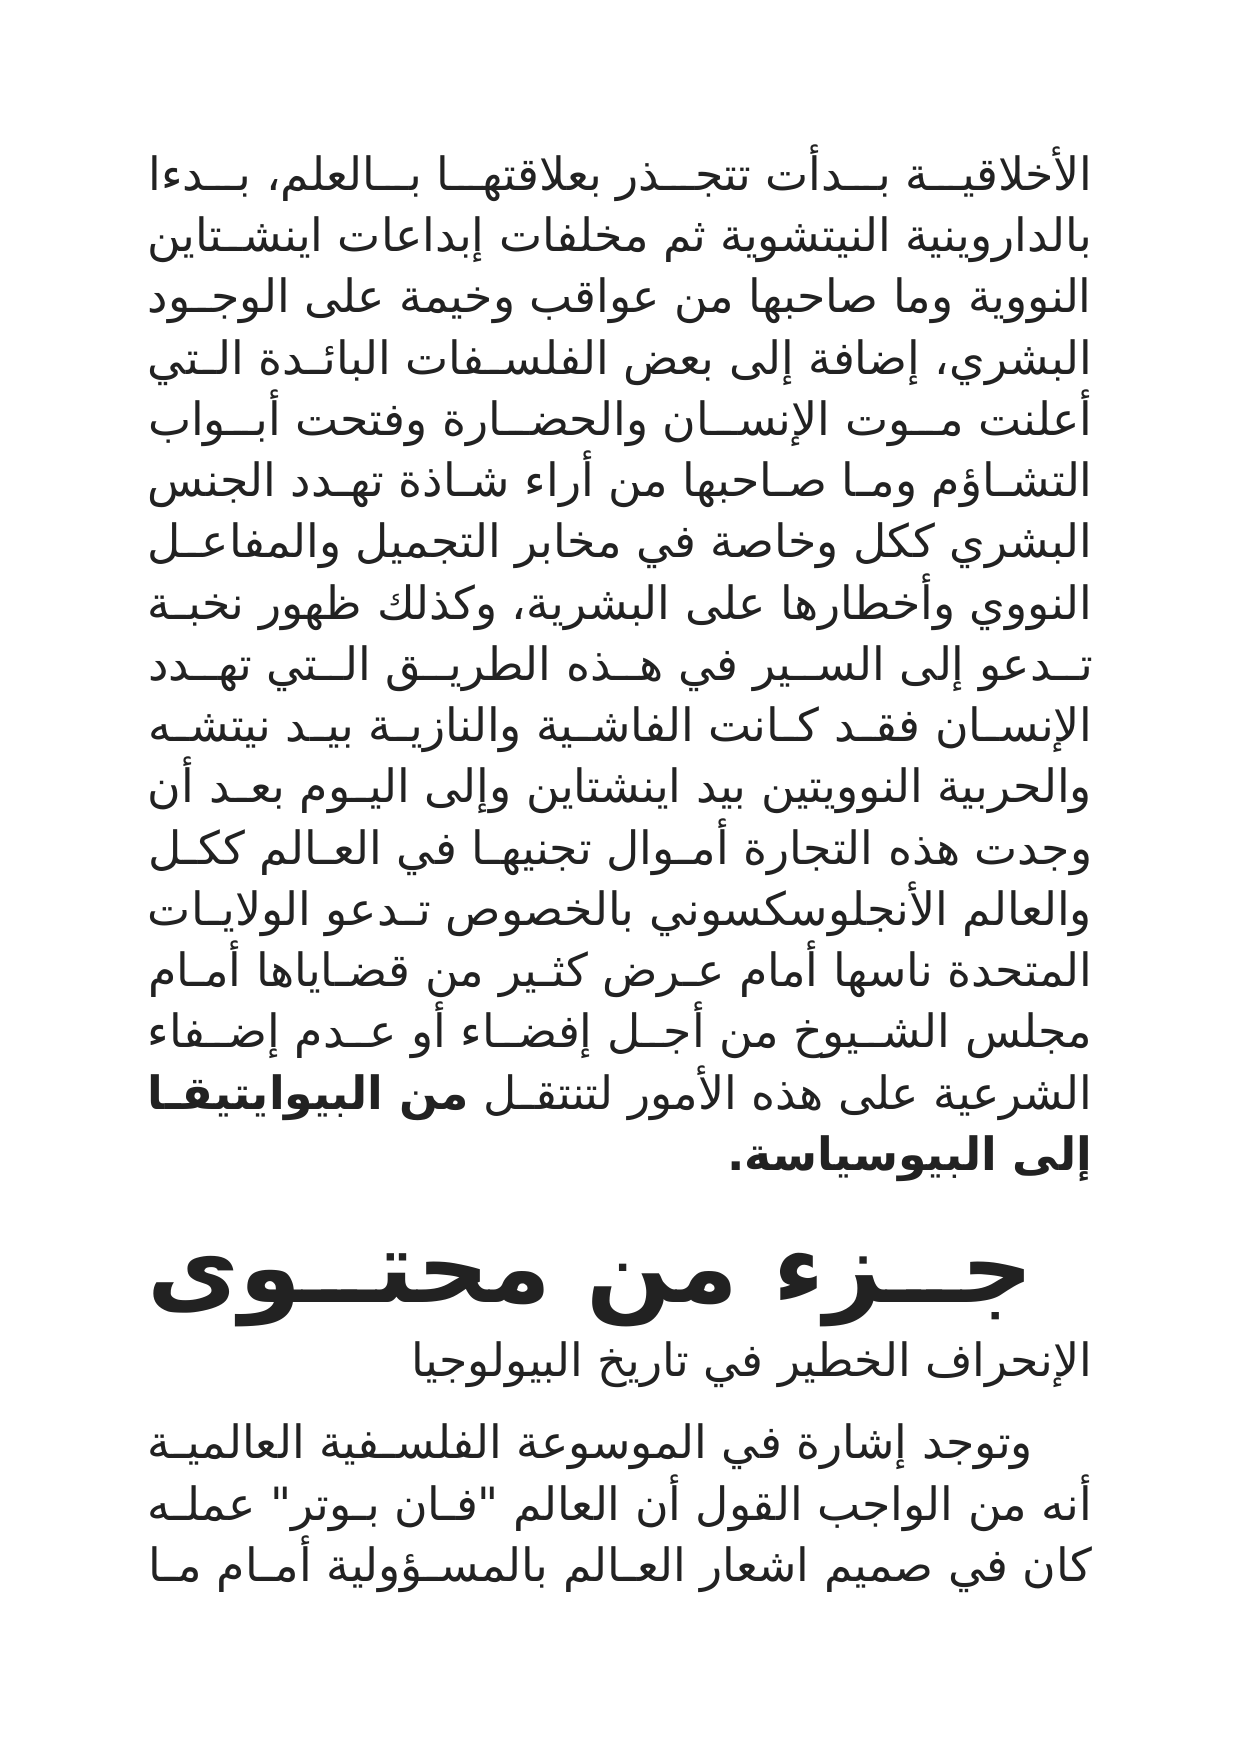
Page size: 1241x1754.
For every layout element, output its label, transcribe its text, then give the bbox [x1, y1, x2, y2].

text جزء من محتوى الإنحراف الخطير في تاريخ البيولوجيا [148, 1210, 1092, 1387]
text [148, 1416, 1092, 1478]
